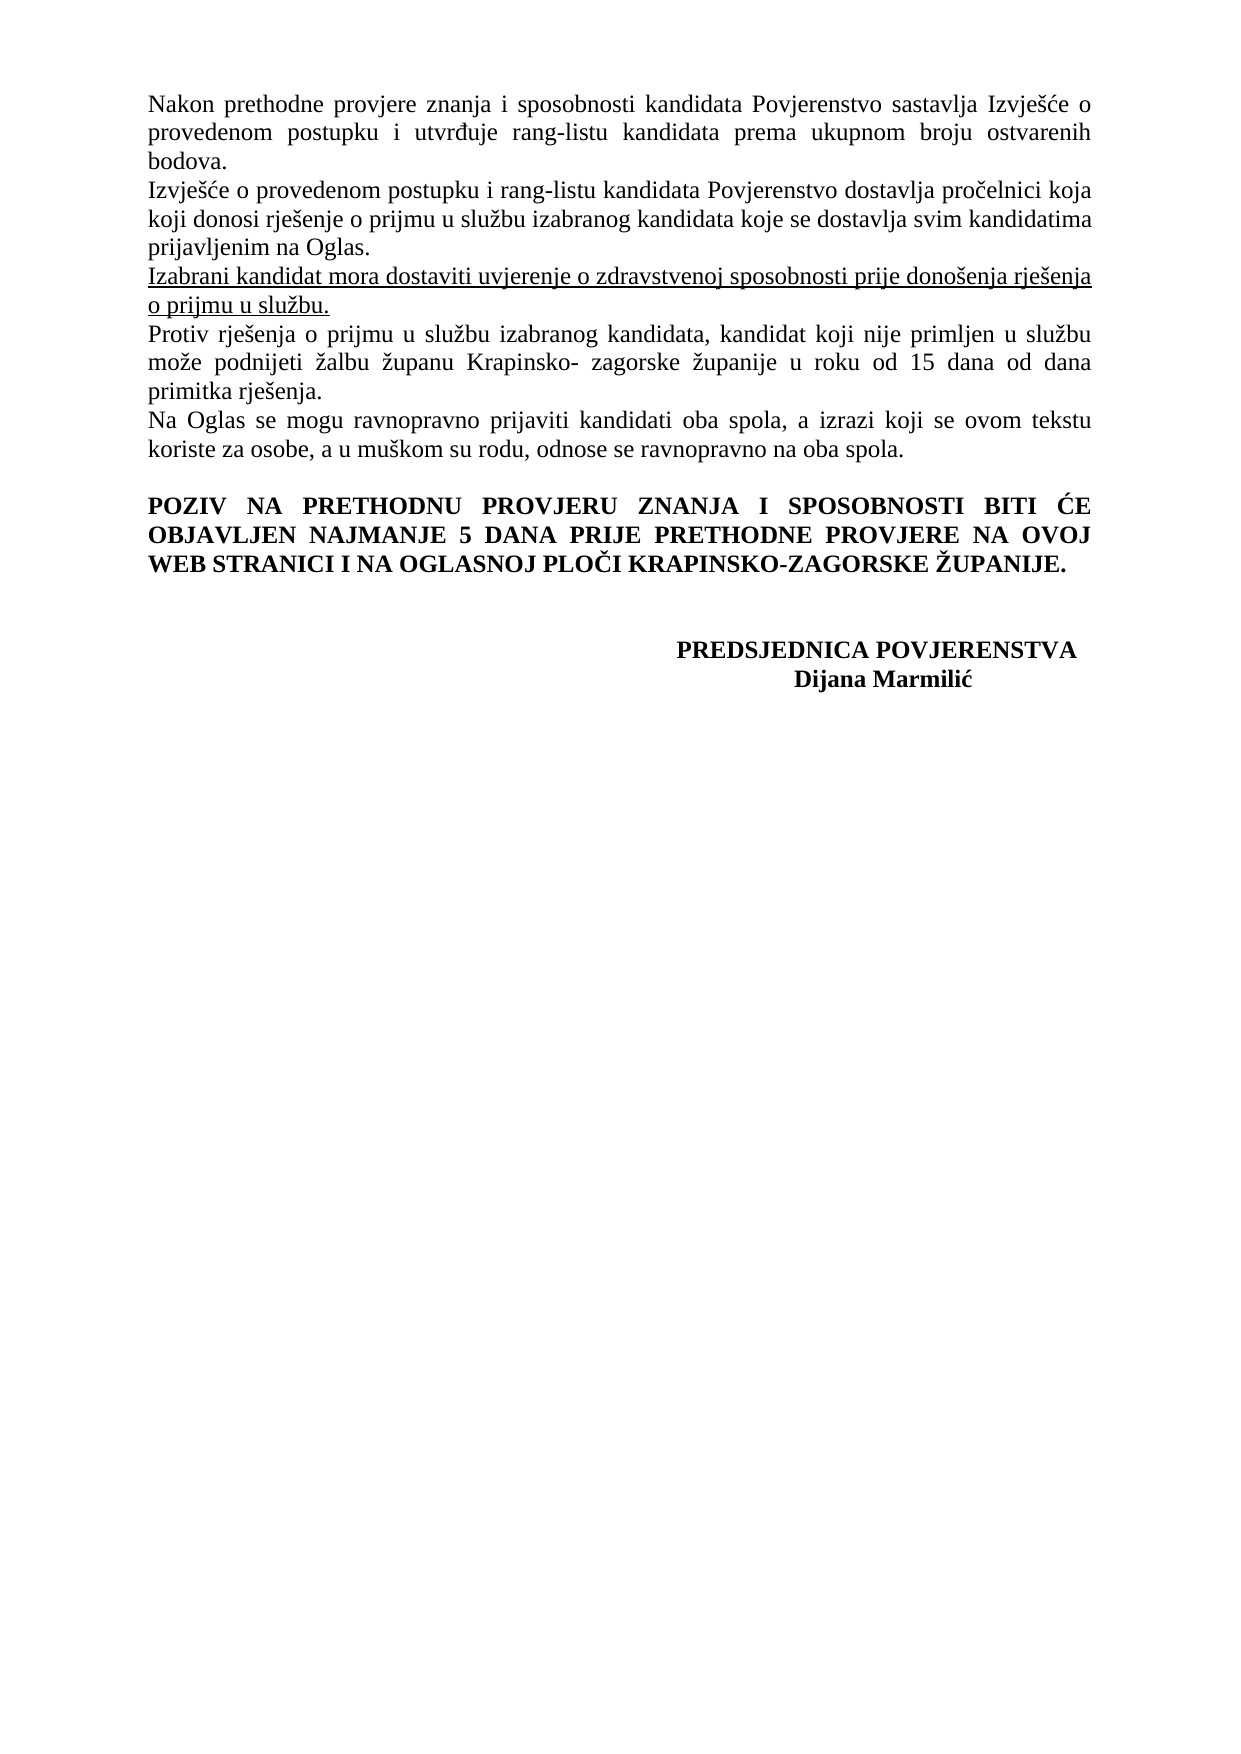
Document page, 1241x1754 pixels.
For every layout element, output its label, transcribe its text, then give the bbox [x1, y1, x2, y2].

text Nakon prethodne provjere znanja i sposobnosti kandidata Povjerenstvo sastavlja Izvješće o provedenom postupku i utvrđuje rang-listu kandidata prema ukupnom broju ostvarenih bodova. [148, 89, 1092, 175]
text Na Oglas se mogu ravnopravno prijaviti kandidati oba spola, a izrazi koji se ovom tekstu koriste za osobe, a u muškom su rodu, odnose se ravnopravno na oba spola. [148, 405, 1092, 462]
text PREDSJEDNICA POVJERENSTVA [590, 635, 1092, 664]
text Dijana Marmilić [664, 664, 1092, 692]
text Izvješće o provedenom postupku i rang-listu kandidata Povjerenstvo dostavlja pročelnici koja koji donosi rješenje o prijmu u službu izabranog kandidata koje se dostavlja svim kandidatima prijavljenim na Oglas. [148, 175, 1092, 261]
text Protiv rješenja o prijmu u službu izabranog kandidata, kandidat koji nije primljen u službu može podnijeti žalbu županu Krapinsko- zagorske županije u roku od 15 dana od dana primitka rješenja. [148, 319, 1092, 405]
text Izabrani kandidat mora dostaviti uvjerenje o zdravstvenoj sposobnosti prije donošenja rješenja o prijmu u službu. [148, 261, 1092, 286]
text POZIV NA PRETHODNU PROVJERU ZNANJA I SPOSOBNOSTI BITI ĆE OBJAVLJEN NAJMANJE 5 DANA PRIJE PRETHODNE PROVJERE NA OVOJ WEB STRANICI I NA OGLASNOJ PLOČI KRAPINSKO-ZAGORSKE ŽUPANIJE. [148, 491, 1092, 577]
text Izabrani kandidat mora dostaviti uvjerenje o zdravstvenoj sposobnosti prije donošenja rješenja o prijmu u službu. [148, 288, 1092, 319]
